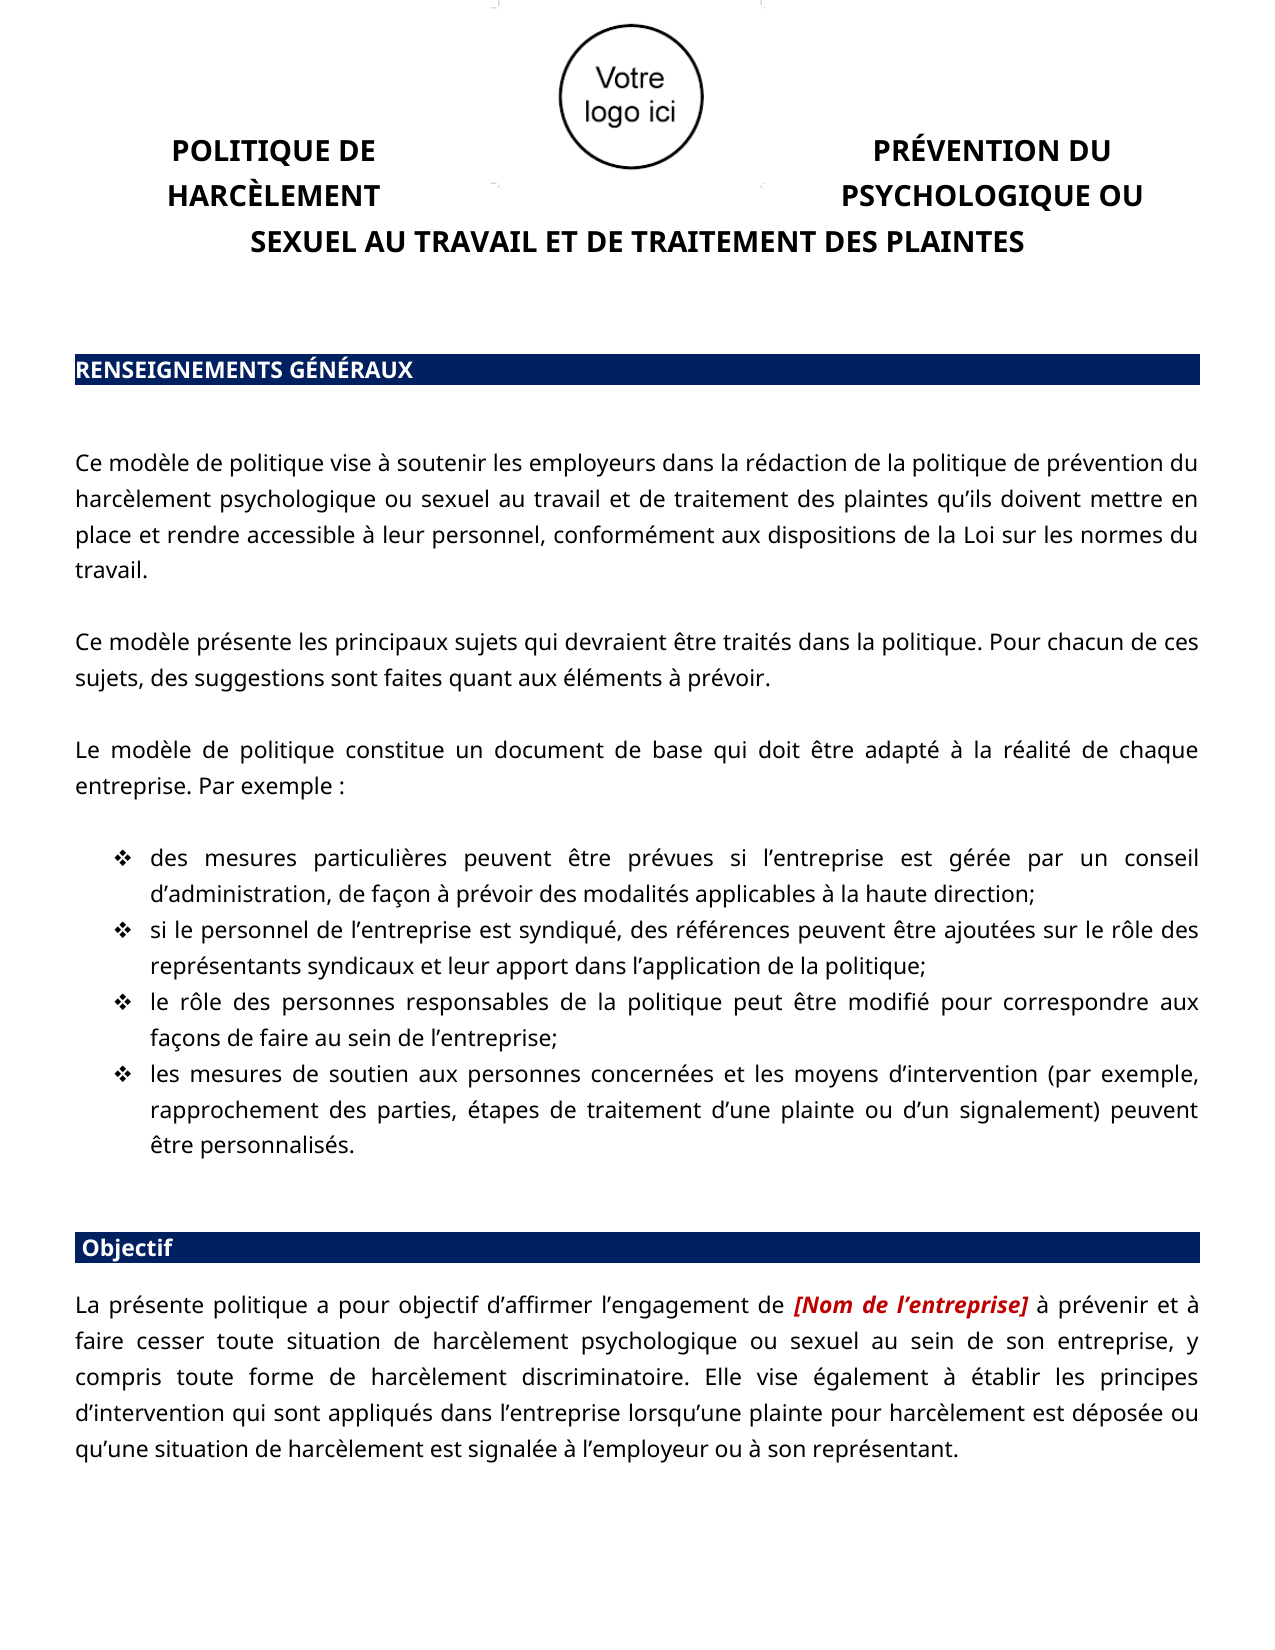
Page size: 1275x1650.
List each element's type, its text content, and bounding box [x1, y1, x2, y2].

list des mesures particulières peuvent être prévues si l’entreprise est gérée par un conseil d’administration, de façon à prévoir des modalités applicables à la haute direction; [112, 842, 1200, 909]
text La présente politique a pour objectif d’affirmer l’engagement de [Nom de l’entreprise] à prévenir et à faire cesser toute situation de harcèlement psychologique ou sexuel au sein de son entreprise, y compris toute forme de harcèlement discriminatoire. Elle vise également à établir les principes d’intervention qui sont appliqués dans l’entreprise lorsqu’une plainte pour harcèlement est déposée ou qu’une situation de harcèlement est signalée à l’employeur ou à son représentant. [75, 1289, 1200, 1464]
list le rôle des personnes responsables de la politique peut être modifié pour correspondre aux façons de faire au sein de l’entreprise; [112, 986, 1200, 1053]
text POLITIQUE DE PRÉVENTION DU HARCÈLEMENT PSYCHOLOGIQUE OU SEXUEL AU TRAVAIL ET DE TRAITEMENT DES PLAINTES [75, 130, 1200, 261]
text Ce modèle présente les principaux sujets qui devraient être traités dans la politique. Pour chacun de ces sujets, des suggestions sont faites quant aux éléments à prévoir. [75, 626, 1200, 693]
list si le personnel de l’entreprise est syndiqué, des références peuvent être ajoutées sur le rôle des représentants syndicaux et leur apport dans l’application de la politique; [112, 914, 1200, 981]
text RENSEIGNEMENTS GÉNÉRAUX [75, 354, 1200, 385]
text Le modèle de politique constitue un document de base qui doit être adapté à la réalité de chaque entreprise. Par exemple : [75, 734, 1200, 801]
text Ce modèle de politique vise à soutenir les employeurs dans la rédaction de la politique de prévention du harcèlement psychologique ou sexuel au travail et de traitement des plaintes qu’ils doivent mettre en place et rendre accessible à leur personnel, conformément aux dispositions de la Loi sur les normes du travail. [75, 447, 1200, 586]
text Objectif [75, 1232, 1200, 1263]
picture [490, 0, 766, 188]
list les mesures de soutien aux personnes concernées et les moyens d’intervention (par exemple, rapprochement des parties, étapes de traitement d’une plainte ou d’un signalement) peuvent être personnalisés. [112, 1058, 1200, 1161]
